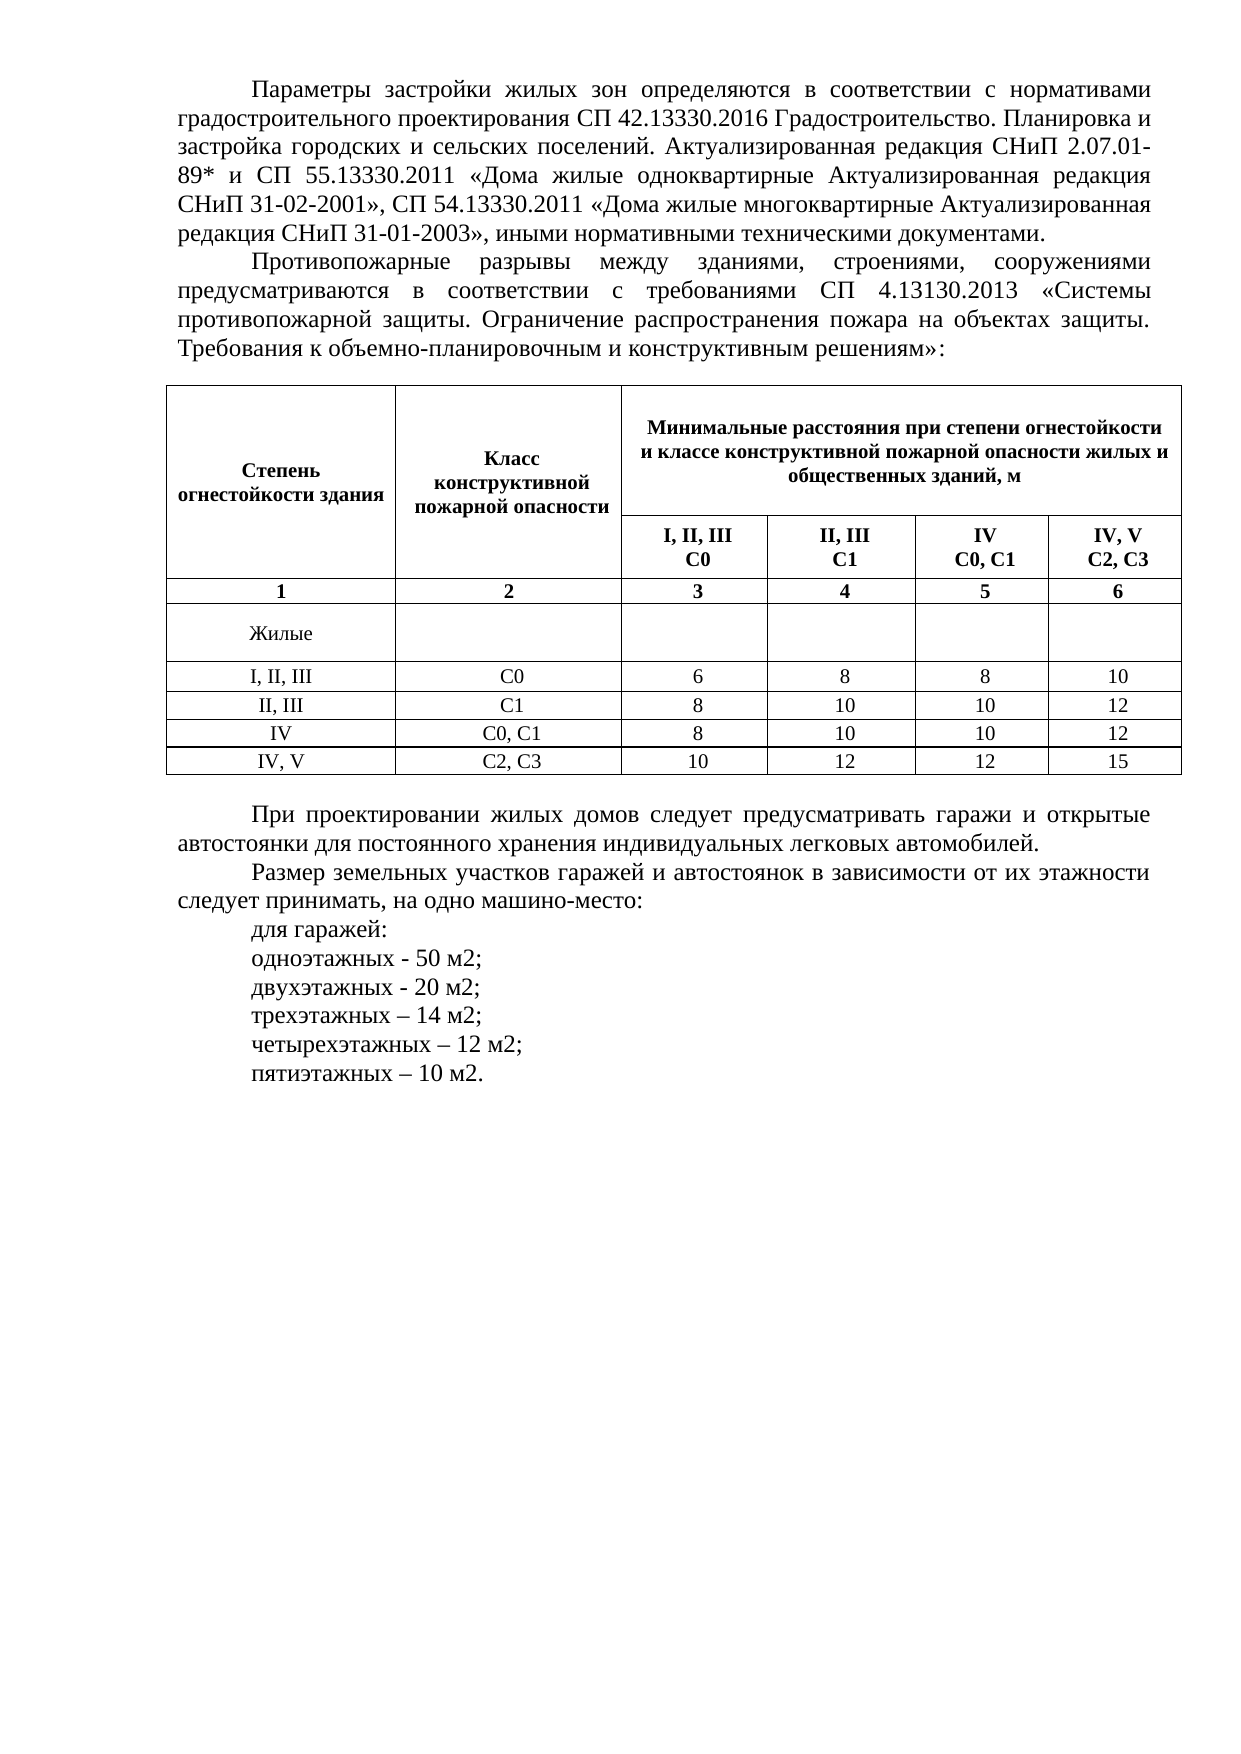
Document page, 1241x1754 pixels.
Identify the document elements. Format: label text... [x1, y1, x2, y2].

table_cell 8 [768, 662, 915, 691]
table_cell 10 [916, 720, 1048, 746]
table_cell [768, 604, 915, 661]
table_cell С0, С1 [396, 720, 621, 746]
table_cell Жилые [167, 604, 395, 661]
text двухэтажных - ; [177, 972, 1152, 1001]
text пятиэтажных – . [177, 1058, 1152, 1087]
table_header Класс конструктивной пожарной опасности [396, 386, 621, 578]
table_cell 10 [622, 748, 767, 774]
table_cell С2, С3 [396, 748, 621, 774]
table_cell 5 [916, 579, 1048, 603]
table_cell 10 [1049, 662, 1181, 691]
text для гаражей: [177, 914, 1152, 943]
table_cell 8 [622, 692, 767, 719]
text Параметры застройки жилых зон определяются в соответствии с нормативами градостроительного проектирования СП 42.13330.2016 Градостроительство. Планировка и застройка городских и сельских поселений. Актуализированная редакция СНиП 2.07.01-89* и СП 55.13330.2011 «Дома жилые одноквартирные Актуализированная редакция СНиП 31-02-2001», СП 54.13330.2011 «Дома жилые многоквартирные Актуализированная редакция СНиП 31-01-2003», иными нормативными техническими документами. [177, 74, 1152, 246]
table_cell 12 [916, 748, 1048, 774]
table_cell 10 [768, 720, 915, 746]
text трехэтажных – ; [177, 1001, 1152, 1029]
table_cell I, II, III С0 [622, 516, 767, 578]
table_cell II, III С1 [768, 516, 915, 578]
table_cell [916, 604, 1048, 661]
text одноэтажных - 50 м2; [177, 943, 1152, 972]
table_cell 4 [768, 579, 915, 603]
table_cell 1 [167, 579, 395, 603]
table_header Минимальные расстояния при степени огнестойкости и классе конструктивной пожарной опасности жилых и общественных зданий, м [622, 386, 1181, 515]
table_header Степень огнестойкости здания [167, 386, 395, 578]
table_cell 12 [1049, 720, 1181, 746]
table_cell [396, 604, 621, 661]
table_cell 8 [622, 720, 767, 746]
text четырехэтажных – ; [177, 1029, 1152, 1058]
table_cell 8 [916, 662, 1048, 691]
table_cell II, III [167, 692, 395, 719]
table_cell IV С0, С1 [916, 516, 1048, 578]
text При проектировании жилых домов следует предусматривать гаражи и открытые автостоянки для постоянного хранения индивидуальных легковых автомобилей. [177, 799, 1152, 857]
table_cell С0 [396, 662, 621, 691]
table_cell IV, V [167, 748, 395, 774]
table_cell 12 [1049, 692, 1181, 719]
table_cell 15 [1049, 748, 1181, 774]
table_cell [1049, 604, 1181, 661]
table_cell 2 [396, 579, 621, 603]
text Противопожарные разрывы между зданиями, строениями, сооружениями предусматриваются в соответствии с требованиями СП 4.13130.2013 «Системы противопожарной защиты. Ограничение распространения пожара на объектах защиты. Требования к объемно-планировочным и конструктивным решениям»: [177, 246, 1152, 361]
table_cell IV [167, 720, 395, 746]
table_cell [622, 604, 767, 661]
table_cell 6 [622, 662, 767, 691]
table_cell 3 [622, 579, 767, 603]
table_cell 6 [1049, 579, 1181, 603]
table_cell I, II, III [167, 662, 395, 691]
text Размер земельных участков гаражей и автостоянок в зависимости от их этажности следует принимать, на одно машино-место: [177, 857, 1152, 914]
table_cell IV, V С2, С3 [1049, 516, 1181, 578]
table_cell 10 [768, 692, 915, 719]
table_cell С1 [396, 692, 621, 719]
table_cell 12 [768, 748, 915, 774]
table_cell 10 [916, 692, 1048, 719]
